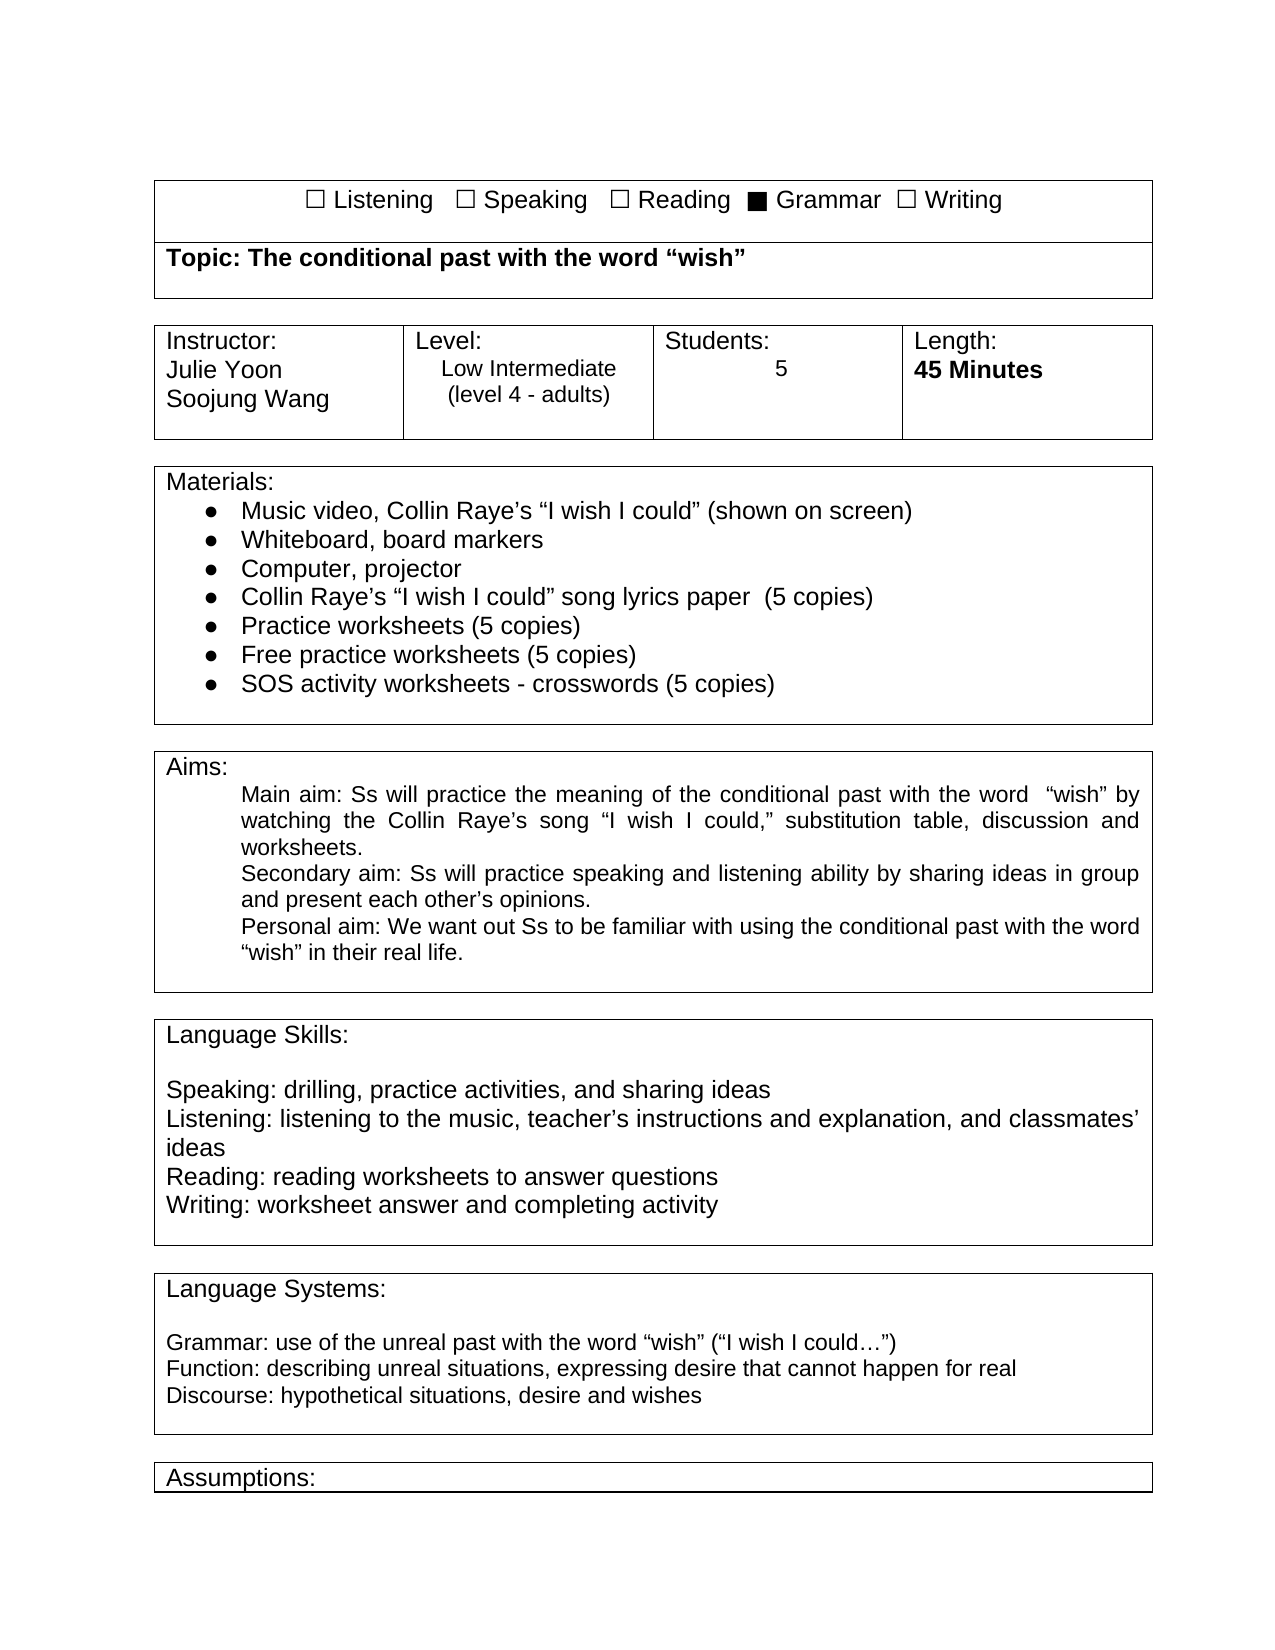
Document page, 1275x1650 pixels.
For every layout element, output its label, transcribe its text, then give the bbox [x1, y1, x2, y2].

table_header Students: 5 [654, 326, 902, 439]
table_header Aims: Main aim: Ss will practice the meaning of the conditional past with the word “wish” by watching the Collin Raye’s song “I wish I could,” substitution table, discussion and worksheets. Secondary aim: Ss will practice speaking and listening ability by sharing ideas in group and present each other’s opinions. Personal aim: We want out Ss to be familiar with using the conditional past with the word “wish” in their real life. [155, 752, 1152, 992]
table_header Length: 45 Minutes [903, 326, 1152, 439]
table_header ☐ Listening ☐ Speaking ☐ Reading ■ Grammar ☐ Writing [155, 181, 1152, 242]
table_cell Topic: The conditional past with the word “wish” [155, 243, 1152, 298]
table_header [155, 1463, 1152, 1491]
table_header Materials: Music video, Collin Raye’s “I wish I could” (shown on screen) Whiteboard, board markers Computer, projector Collin Raye’s “I wish I could” song lyrics paper (5 copies) Practice worksheets (5 copies) Free practice worksheets (5 copies) SOS activity worksheets - crosswords (5 copies) [155, 467, 1152, 724]
table_header Level: Low Intermediate (level 4 - adults) [404, 326, 653, 439]
table_header Language Systems: Grammar: use of the unreal past with the word “wish” (“I wish I could…”) Function: describing unreal situations, expressing desire that cannot happen for real Discourse: hypothetical situations, desire and wishes [155, 1274, 1152, 1434]
table_header Instructor: Julie Yoon Soojung Wang [155, 326, 403, 439]
table_header Language Skills: Speaking: drilling, practice activities, and sharing ideas Listening: listening to the music, teacher’s instructions and explanation, and classmates’ ideas Reading: reading worksheets to answer questions Writing: worksheet answer and completing activity [155, 1020, 1152, 1245]
